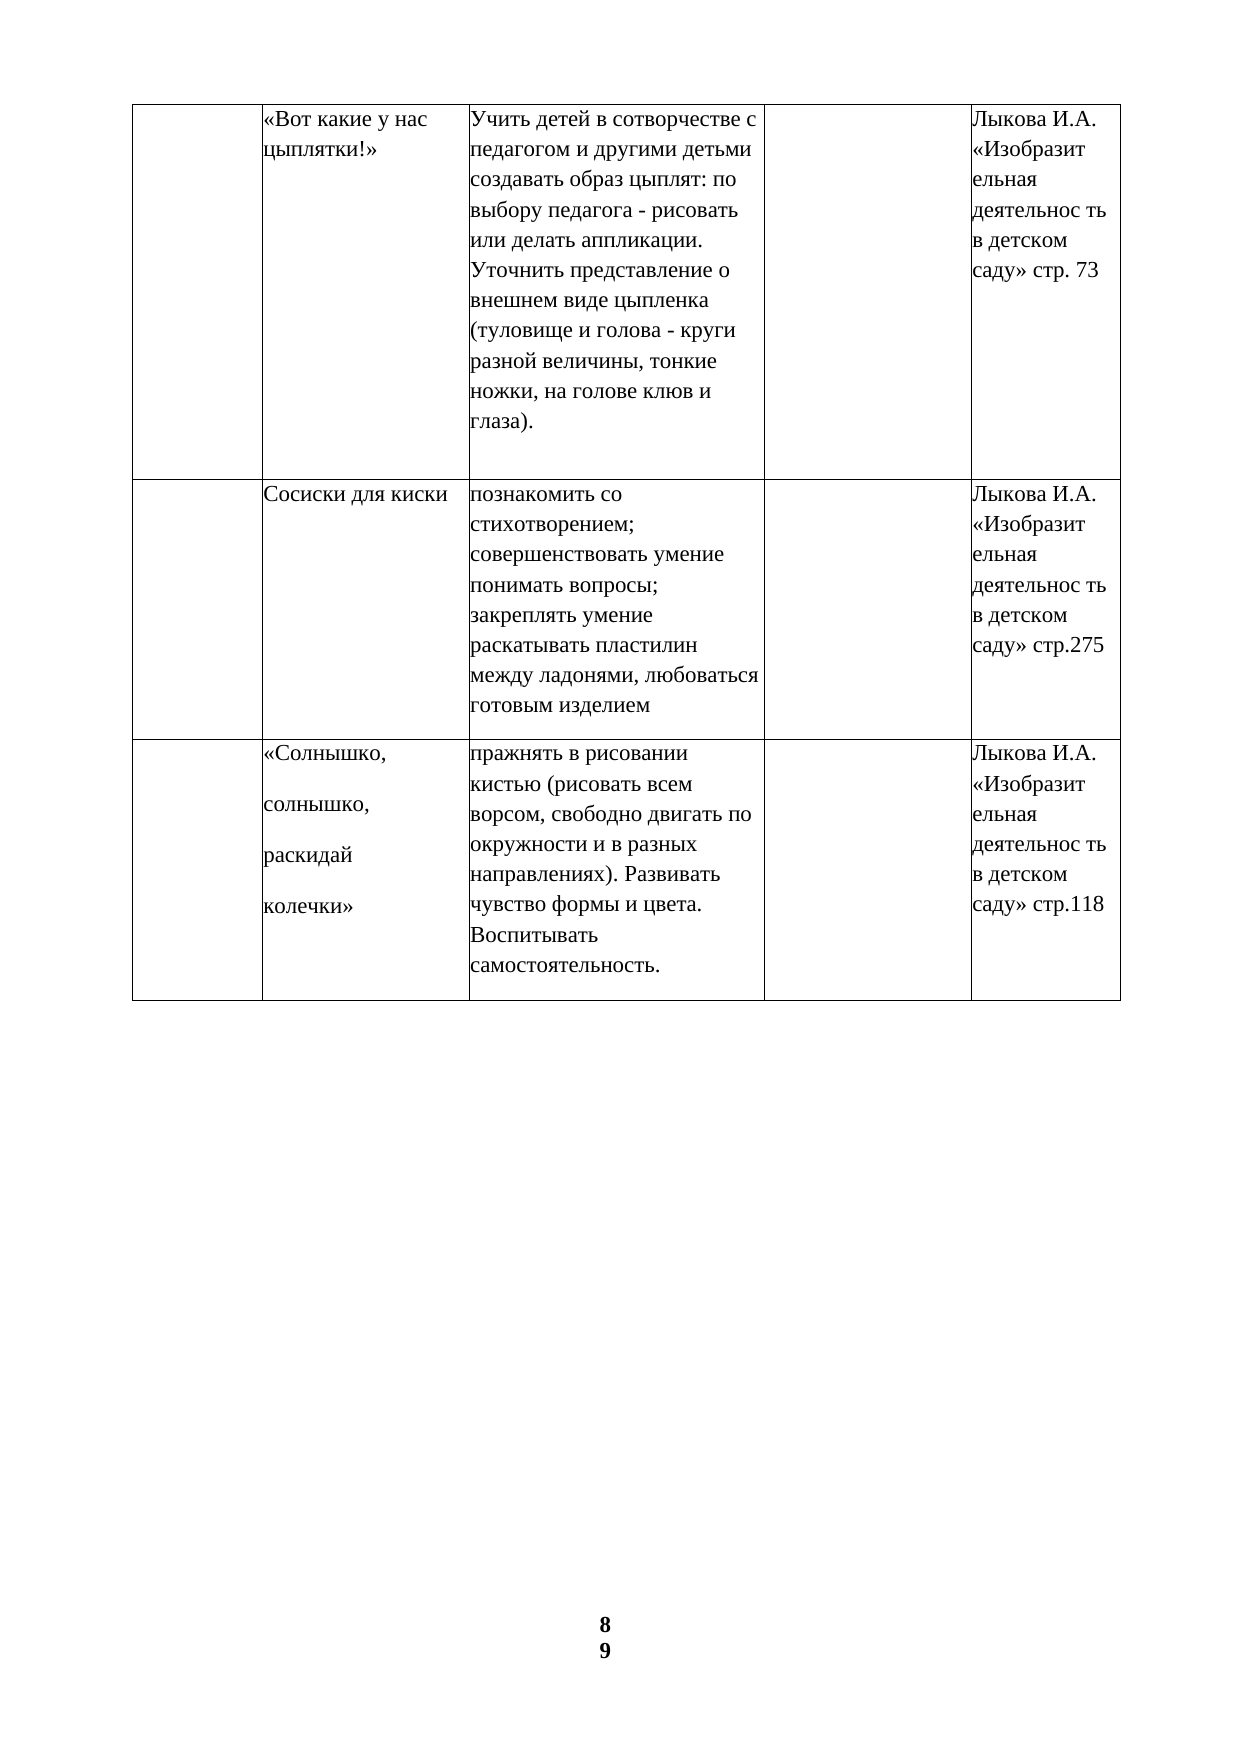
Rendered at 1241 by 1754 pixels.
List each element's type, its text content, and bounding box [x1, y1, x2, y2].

table_cell познакомить со стихотворением; совершенствовать умение понимать вопросы; закреплять умение раскатывать пластилин между ладонями, любоваться готовым изделием [470, 480, 764, 738]
table_cell «Солнышко, солнышко, раскидай колечки» [263, 740, 469, 999]
table_cell Лыкова И.А. «Изобразит ельная деятельнос ть в детском саду» стр.118 [972, 740, 1120, 999]
table_cell Учить детей в сотворчестве с педагогом и другими детьми создавать образ цыплят: по выбору педагога - рисовать или делать аппликации. Уточнить представление о внешнем виде цыпленка (туловище и голова - круги разной величины, тонкие ножки, на голове клюв и глаза). [470, 105, 764, 479]
table_cell [133, 105, 262, 479]
table_cell [133, 740, 262, 999]
table_cell Сосиски для киски [263, 480, 469, 738]
table_cell «Вот какие у нас цыплятки!» [263, 105, 469, 479]
table_cell Лыкова И.А. «Изобразит ельная деятельнос ть в детском саду» стр. 73 [972, 105, 1120, 479]
table_cell Лыкова И.А. «Изобразит ельная деятельнос ть в детском саду» стр.275 [972, 480, 1120, 738]
table_cell [765, 480, 971, 738]
table_cell [765, 740, 971, 999]
table_cell [133, 480, 262, 738]
table_cell [765, 105, 971, 479]
table_cell пражнять в рисовании кистью (рисовать всем ворсом, свободно двигать по окружности и в разных направлениях). Развивать чувство формы и цвета. Воспитывать самостоятельность. [470, 740, 764, 999]
